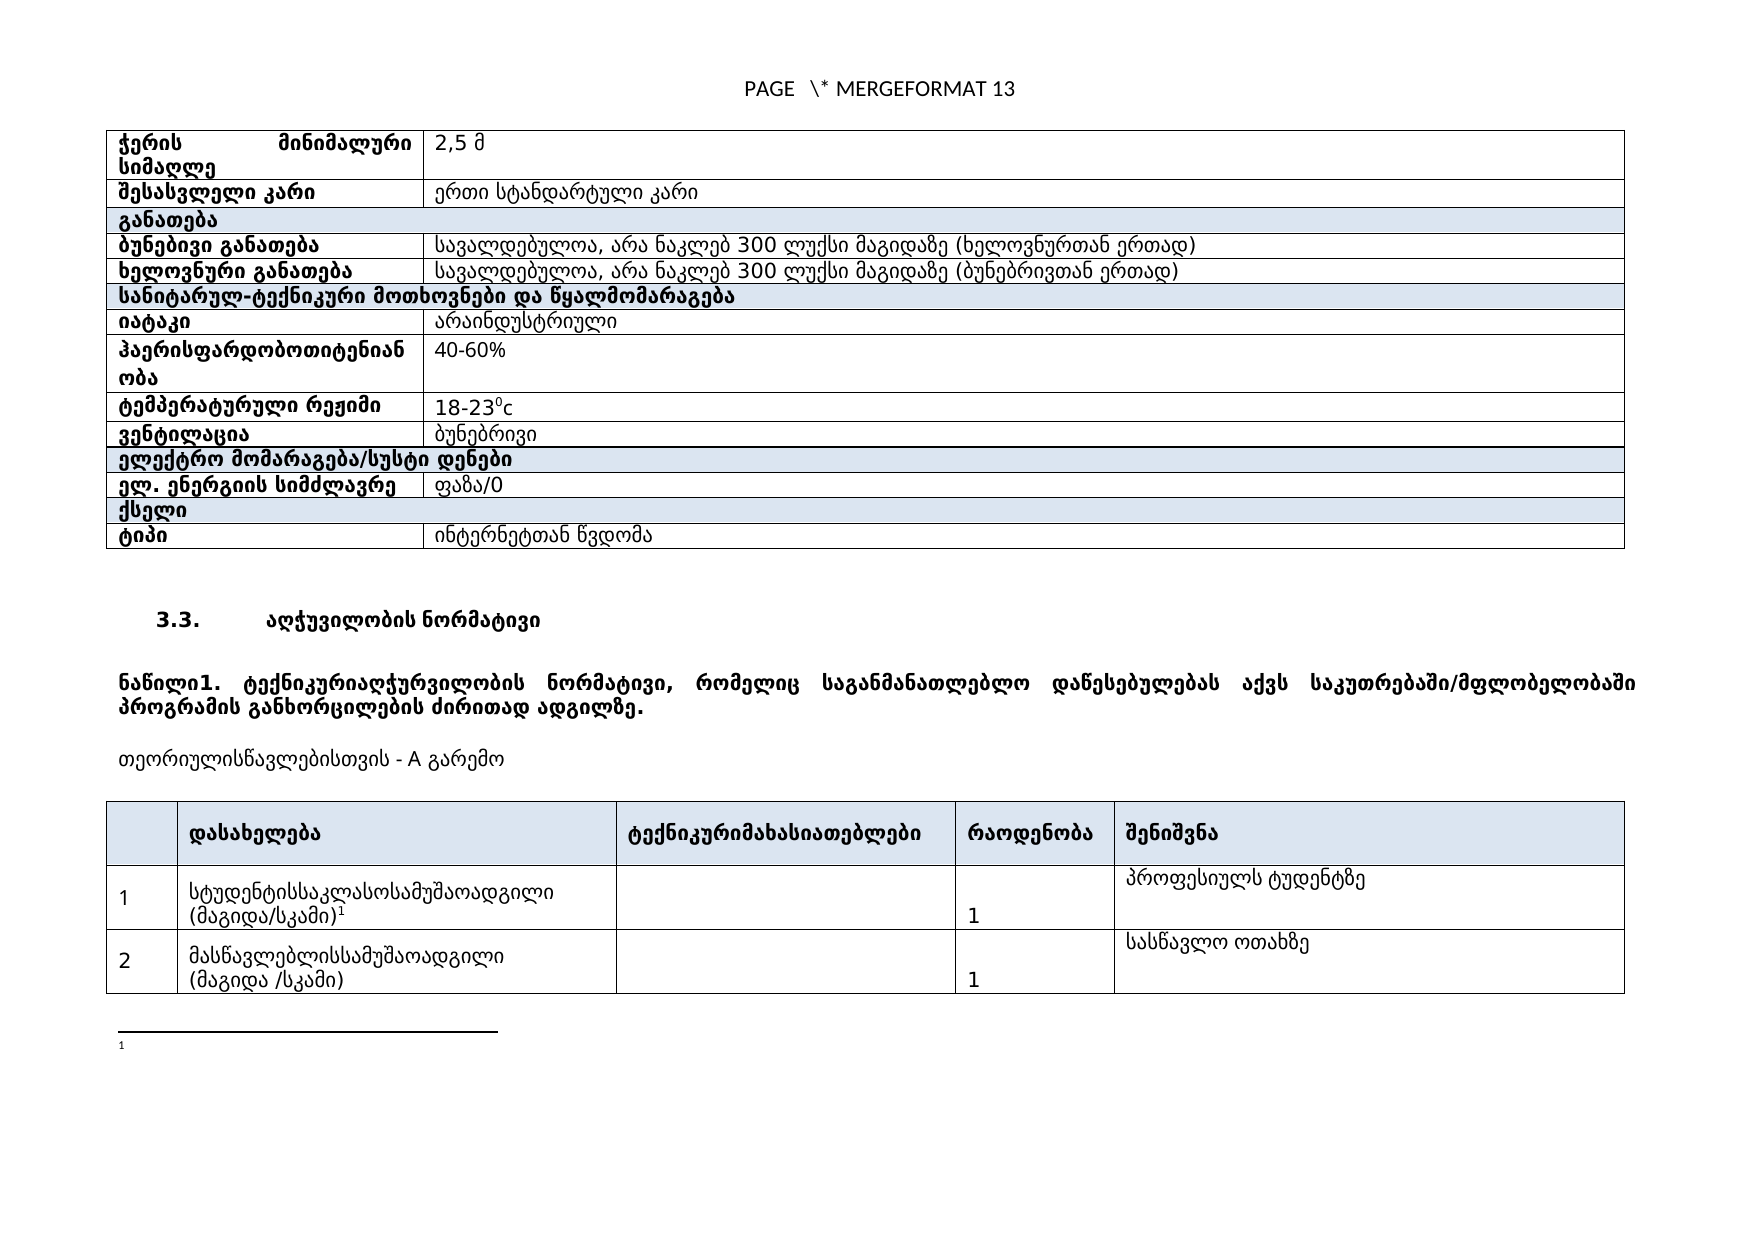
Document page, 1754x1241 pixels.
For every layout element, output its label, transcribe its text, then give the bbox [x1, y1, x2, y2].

table_header შენიშვნა [1115, 802, 1624, 864]
table_cell სტუდენტისსაკლასოსამუშაოადგილი (მაგიდა/სკამი) [178, 866, 616, 929]
table_cell 1 [956, 866, 1114, 929]
table_header რაოდენობა [956, 802, 1114, 864]
table_header ტექნიკურიმახასიათებლები [617, 802, 955, 864]
table_cell სასწავლო ოთახზე [1115, 930, 1624, 993]
table_cell ბუნებრივი [424, 422, 1624, 446]
table_cell ტიპი [107, 524, 423, 548]
table_cell 1 [956, 930, 1114, 993]
table_cell მასწავლებლისსამუშაოადგილი (მაგიდა /სკამი) [178, 930, 616, 993]
table_cell ვენტილაცია [107, 422, 423, 446]
table_cell ჰაერისფარდობოთიტენიანობა [107, 335, 423, 392]
text ნაწილი1. ტექნიკურიაღჭურვილობის ნორმატივი, რომელიც საგანმანათლებლო დაწესებულებას აქვს საკუთრებაში/მფლობელობაში პროგრამის განხორცილების ძირითად ადგილზე. [118, 671, 1636, 719]
table_cell არაინდუსტრიული [424, 310, 1624, 334]
table_cell იატაკი [107, 310, 423, 334]
table_cell განათება [107, 208, 1624, 232]
table_cell პროფესიულს ტუდენტზე [1115, 866, 1624, 929]
table_cell ჭერის მინიმალური სიმაღლე [107, 131, 423, 179]
table_cell ქსელი [107, 498, 1624, 522]
table_cell 2,5 მ [424, 131, 1624, 179]
table_cell ელექტრო მომარაგება/სუსტი დენები [107, 448, 1624, 472]
table_cell ელ. ენერგიის სიმძლავრე [107, 473, 423, 497]
table_cell [617, 866, 955, 929]
table_cell 18-230c [424, 393, 1624, 421]
table_cell 2 [107, 930, 177, 993]
table_cell სავალდებულოა, არა ნაკლებ 300 ლუქსი მაგიდაზე (ბუნებრივთან ერთად) [424, 259, 1624, 283]
table_cell ერთი სტანდარტული კარი [424, 180, 1624, 207]
table_cell ტემპერატურული რეჟიმი [107, 393, 423, 421]
table_cell [617, 930, 955, 993]
table_cell 1 [107, 866, 177, 929]
text თეორიულისწავლებისთვის - A გარემო [118, 744, 1636, 772]
table_cell ხელოვნური განათება [107, 259, 423, 283]
table_header [107, 802, 177, 864]
table_cell სანიტარულ-ტექნიკური მოთხოვნები და წყალმომარაგება [107, 284, 1624, 308]
list აღჭუვილობის ნორმატივი [156, 606, 1577, 634]
table_cell 40-60% [424, 335, 1624, 392]
table_cell ფაზა/0 [424, 473, 1624, 497]
table_header დასახელება [178, 802, 616, 864]
table_cell შესასვლელი კარი [107, 180, 423, 207]
table_cell სავალდებულოა, არა ნაკლებ 300 ლუქსი მაგიდაზე (ხელოვნურთან ერთად) [424, 234, 1624, 258]
table_cell ინტერნეტთან წვდომა [424, 524, 1624, 548]
table_cell ბუნებივი განათება [107, 234, 423, 258]
